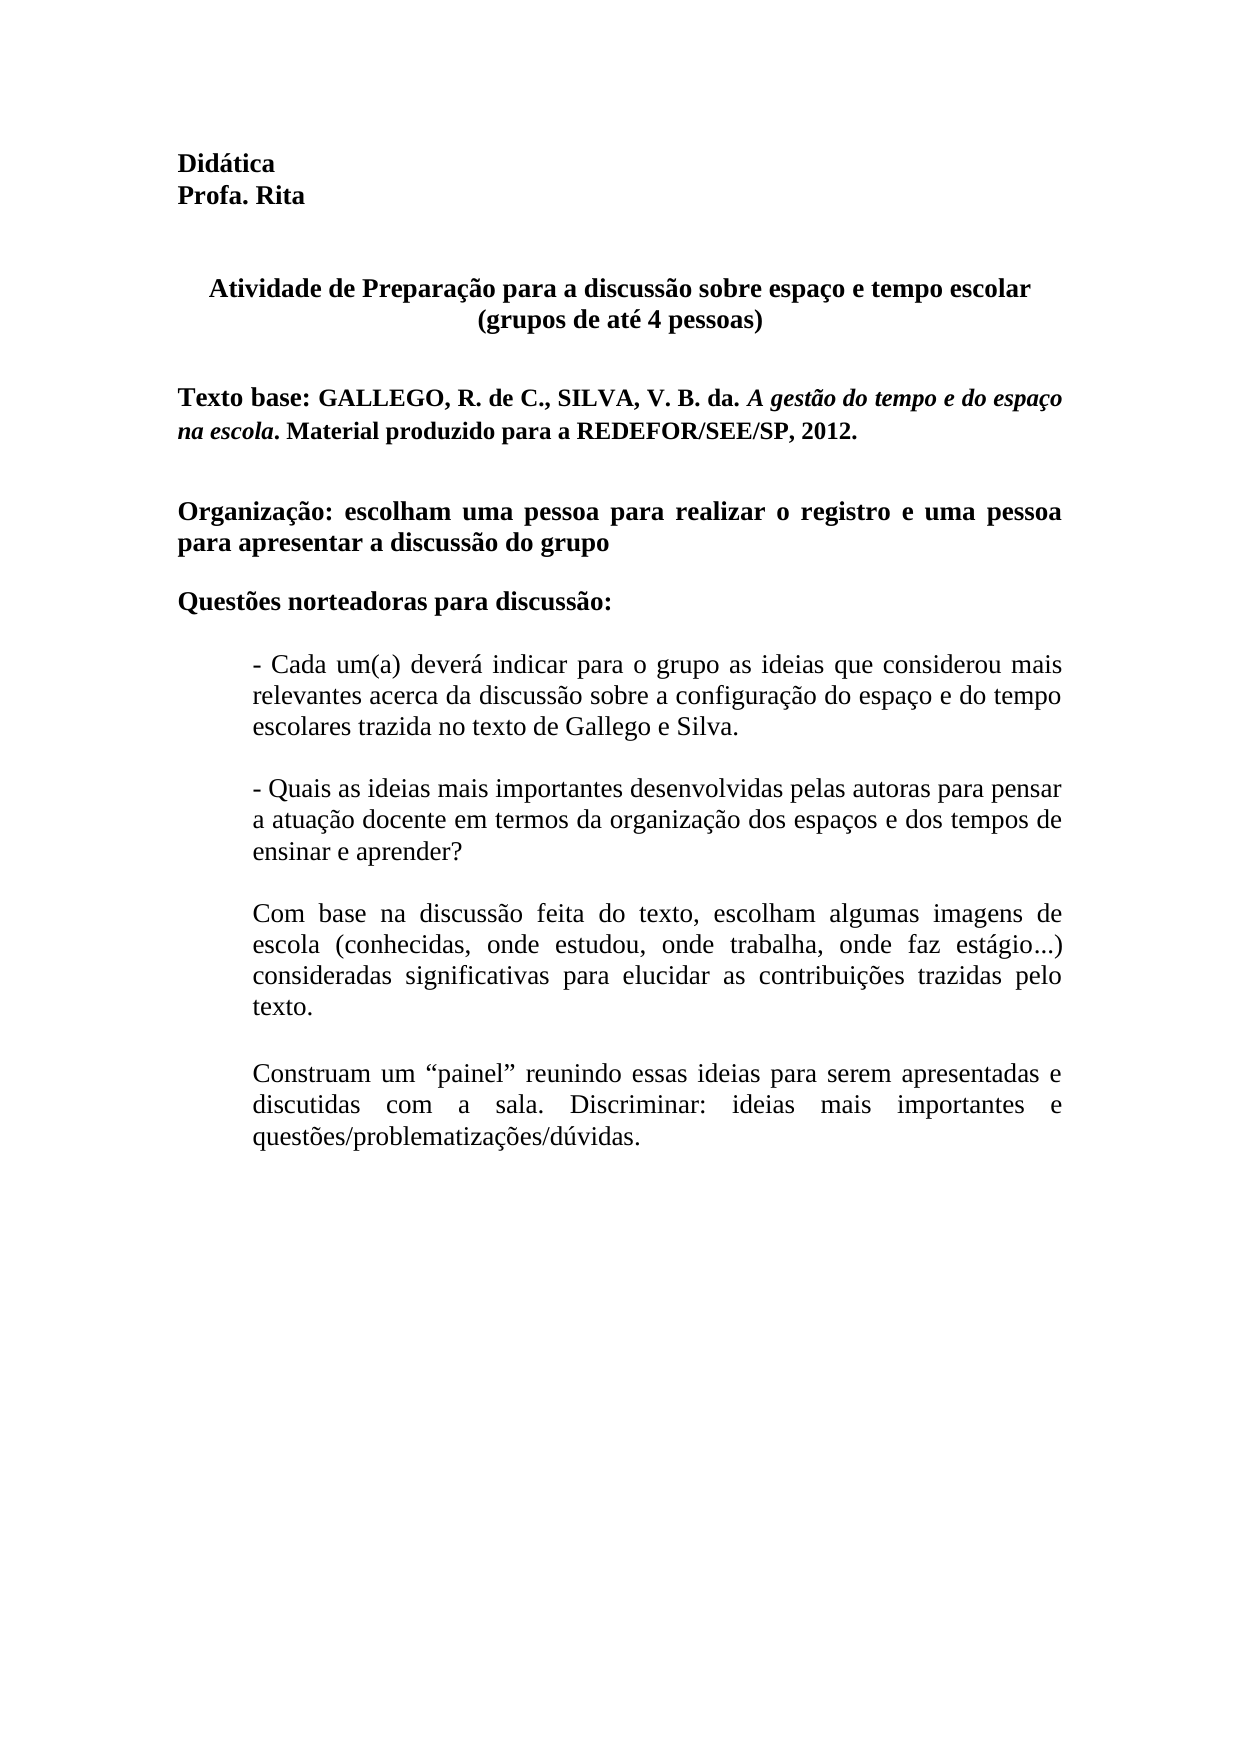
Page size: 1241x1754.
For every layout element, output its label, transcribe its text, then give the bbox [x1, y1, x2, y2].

text Profa. Rita [177, 179, 1063, 210]
list - Cada um(a) deverá indicar para o grupo as ideias que considerou mais relevantes acerca da discussão sobre a configuração do espaço e do tempo escolares trazida no texto de Gallego e Silva. [252, 648, 1063, 741]
list Com base na discussão feita do texto, escolham algumas imagens de escola (conhecidas, onde estudou, onde trabalha, onde faz estágio...) consideradas significativas para elucidar as contribuições trazidas pelo texto. [252, 897, 1063, 1022]
text Didática [177, 148, 1063, 179]
list - Quais as ideias mais importantes desenvolvidas pelas autoras para pensar a atuação docente em termos da organização dos espaços e dos tempos de ensinar e aprender? [252, 772, 1063, 866]
text Texto base: GALLEGO, R. de C., SILVA, V. B. da. A gestão do tempo e do espaço na escola. Material produzido para a REDEFOR/SEE/SP, 2012. [177, 381, 1063, 445]
text Atividade de Preparação para a discussão sobre espaço e tempo escolar (grupos de até 4 pessoas) [177, 272, 1063, 334]
text Organização: escolham uma pessoa para realizar o registro e uma pessoa para apresentar a discussão do grupo [177, 495, 1063, 557]
list Construam um “painel” reunindo essas ideias para serem apresentadas e discutidas com a sala. Discriminar: ideias mais importantes e questões/problematizações/dúvidas. [252, 1057, 1063, 1151]
text Questões norteadoras para discussão: [177, 586, 1063, 617]
